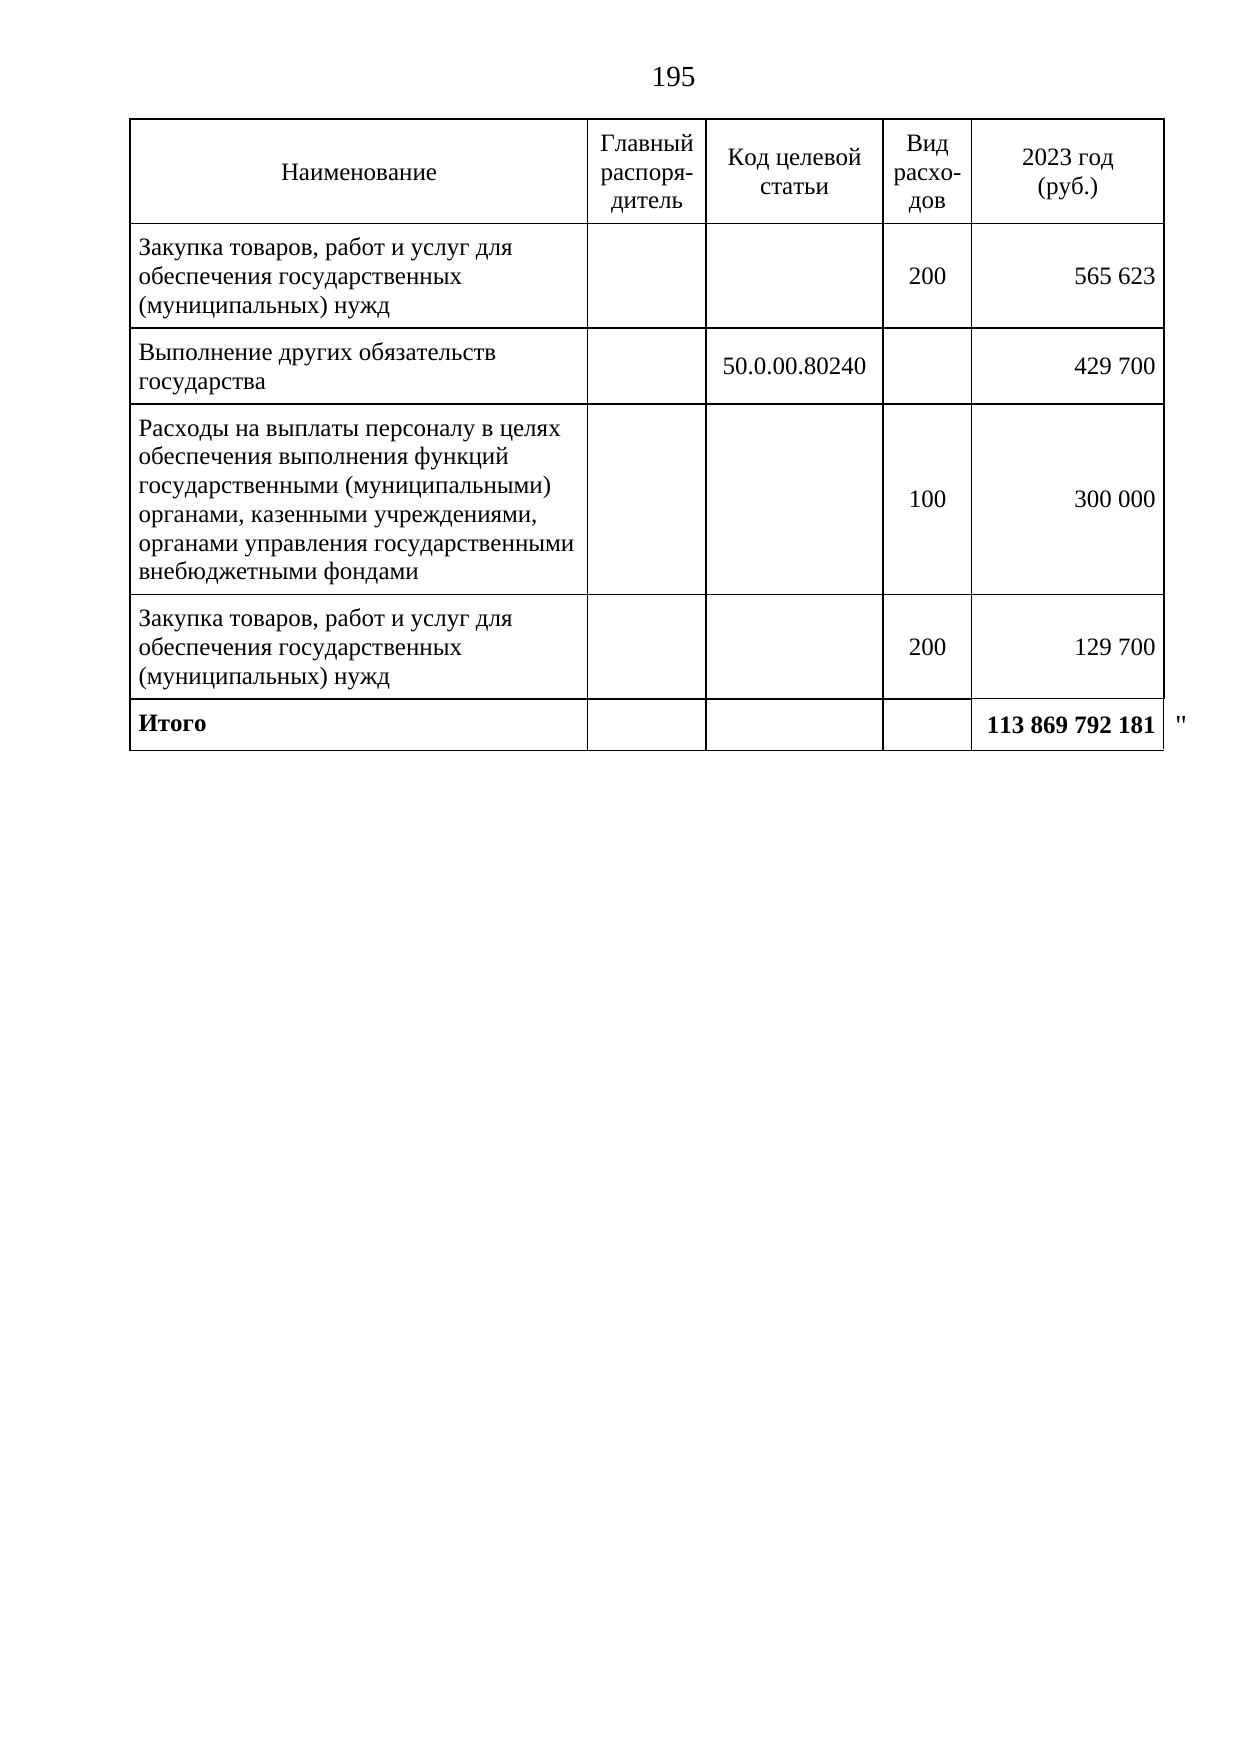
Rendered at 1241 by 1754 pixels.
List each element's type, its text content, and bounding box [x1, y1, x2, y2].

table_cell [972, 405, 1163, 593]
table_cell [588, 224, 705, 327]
table_header Код целевой статьи [707, 120, 882, 223]
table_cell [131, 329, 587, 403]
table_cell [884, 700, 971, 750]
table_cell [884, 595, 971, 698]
table_header Главный распоря-дитель [588, 120, 705, 223]
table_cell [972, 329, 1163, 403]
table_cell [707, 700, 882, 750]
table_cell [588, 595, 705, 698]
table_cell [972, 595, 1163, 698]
table_header Вид расхо-дов [884, 120, 971, 223]
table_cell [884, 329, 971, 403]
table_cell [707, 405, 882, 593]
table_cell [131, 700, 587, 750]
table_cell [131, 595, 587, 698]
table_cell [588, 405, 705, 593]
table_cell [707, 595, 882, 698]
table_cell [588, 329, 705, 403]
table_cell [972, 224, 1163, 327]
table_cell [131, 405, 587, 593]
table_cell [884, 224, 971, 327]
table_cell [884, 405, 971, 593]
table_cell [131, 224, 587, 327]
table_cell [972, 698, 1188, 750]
table_header Наименование [131, 120, 587, 223]
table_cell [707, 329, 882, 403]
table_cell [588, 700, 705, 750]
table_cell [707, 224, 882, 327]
table_header 2023 год (руб.) [972, 120, 1163, 223]
